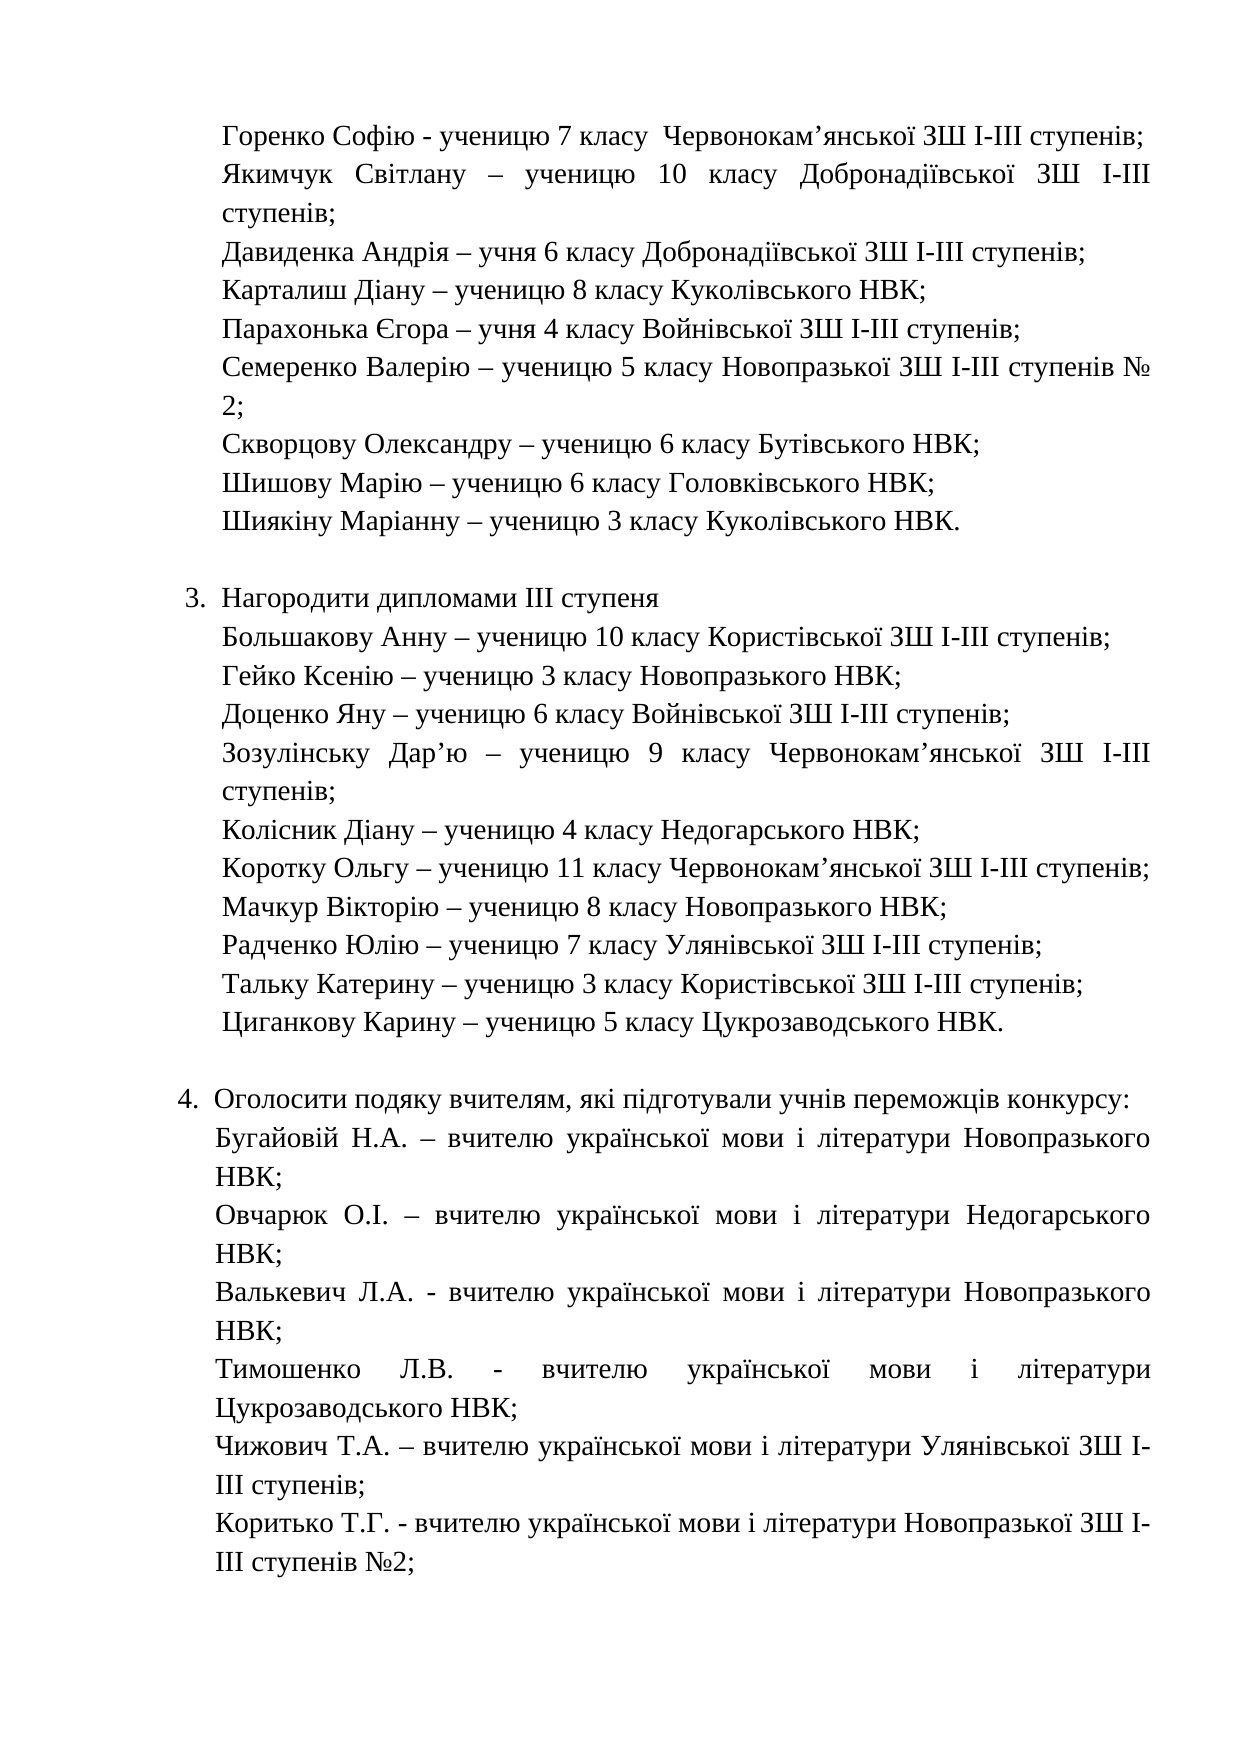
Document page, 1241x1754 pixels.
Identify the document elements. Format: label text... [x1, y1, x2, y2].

list Колісник Діану – ученицю 4 класу Недогарського НВК; [222, 812, 1152, 845]
list Коротку Ольгу – ученицю 11 класу Червонокам’янської ЗШ І-ІІІ ступенів; [222, 850, 1152, 884]
text Якимчук Світлану – ученицю 10 класу Добронадіївської ЗШ І-ІІІ ступенів; [222, 157, 1152, 229]
list Большакову Анну – ученицю 10 класу Користівської ЗШ І-ІІІ ступенів; [222, 619, 1152, 653]
text Скворцову Олександру – ученицю 6 класу Бутівського НВК; [222, 426, 1152, 460]
list Мачкур Вікторію – ученицю 8 класу Новопразького НВК; [222, 889, 1152, 922]
list Радченко Юлію – ученицю 7 класу Улянівської ЗШ І-ІІІ ступенів; [222, 927, 1152, 961]
text Шишову Марію – ученицю 6 класу Головківського НВК; [222, 465, 1152, 498]
text Тимошенко Л.В. - вчителю української мови і літератури Цукрозаводського НВК; [215, 1351, 1152, 1423]
list Гейко Ксенію – ученицю 3 класу Новопразького НВК; [222, 658, 1152, 691]
list Тальку Катерину – ученицю 3 класу Користівської ЗШ І-ІІІ ступенів; [222, 966, 1152, 999]
list Циганкову Карину – ученицю 5 класу Цукрозаводського НВК. [222, 1004, 1152, 1038]
text 4. Оголосити подяку вчителям, які підготували учнів переможців конкурсу: [177, 1082, 1152, 1115]
list Зозулінську Дар’ю – ученицю 9 класу Червонокам’янської ЗШ І-ІІІ ступенів; [222, 735, 1152, 807]
text Чижович Т.А. – вчителю української мови і літератури Улянівської ЗШ І-ІІІ ступенів; [215, 1428, 1152, 1501]
text Парахонька Єгора – учня 4 класу Войнівської ЗШ І-ІІІ ступенів; [222, 311, 1152, 344]
text Шиякіну Маріанну – ученицю 3 класу Куколівського НВК. [222, 503, 1152, 537]
text Карталиш Діану – ученицю 8 класу Куколівського НВК; [222, 272, 1152, 306]
text Валькевич Л.А. - вчителю української мови і літератури Новопразького НВК; [215, 1274, 1152, 1346]
text 3. Нагородити дипломами ІІІ ступеня [177, 581, 1152, 614]
text Коритько Т.Г. - вчителю української мови і літератури Новопразької ЗШ І-ІІІ ступенів №2; [215, 1506, 1152, 1578]
text Семеренко Валерію – ученицю 5 класу Новопразької ЗШ І-ІІІ ступенів № 2; [222, 349, 1152, 421]
list Доценко Яну – ученицю 6 класу Войнівської ЗШ І-ІІІ ступенів; [222, 696, 1152, 730]
text Овчарюк О.І. – вчителю української мови і літератури Недогарського НВК; [215, 1197, 1152, 1269]
text Давиденка Андрія – учня 6 класу Добронадіївської ЗШ І-ІІІ ступенів; [222, 234, 1152, 267]
text Бугайовій Н.А. – вчителю української мови і літератури Новопразького НВК; [215, 1120, 1152, 1192]
text Горенко Софію - ученицю 7 класу Червонокам’янської ЗШ І-ІІІ ступенів; [222, 118, 1152, 152]
